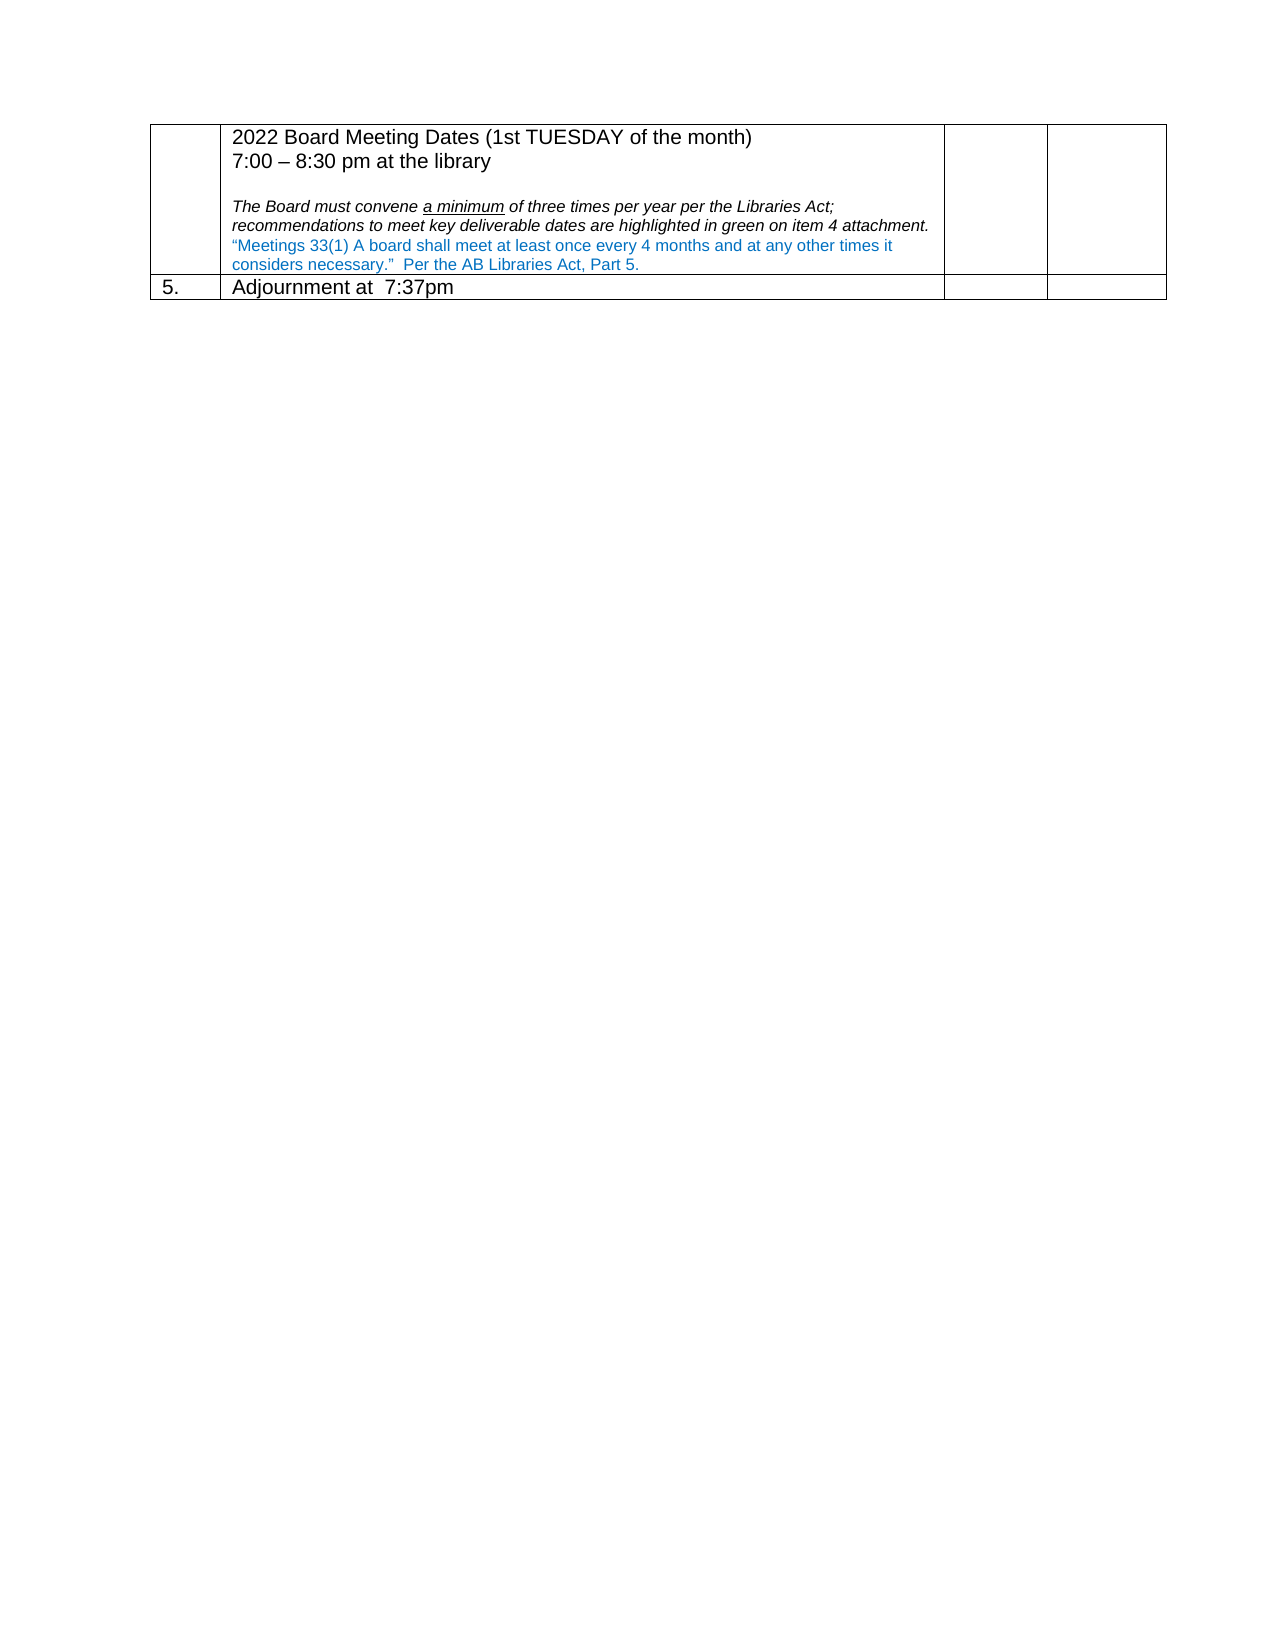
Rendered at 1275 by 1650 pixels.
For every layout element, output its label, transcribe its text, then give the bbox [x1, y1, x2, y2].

table_cell 5. [151, 275, 220, 299]
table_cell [221, 125, 944, 274]
table_cell [945, 125, 1047, 274]
table_cell [1048, 275, 1166, 299]
table_cell [945, 275, 1047, 299]
table_cell 4. [151, 125, 220, 274]
table_cell Adjournment at 7:37pm [221, 275, 944, 299]
table_cell [1048, 125, 1166, 274]
